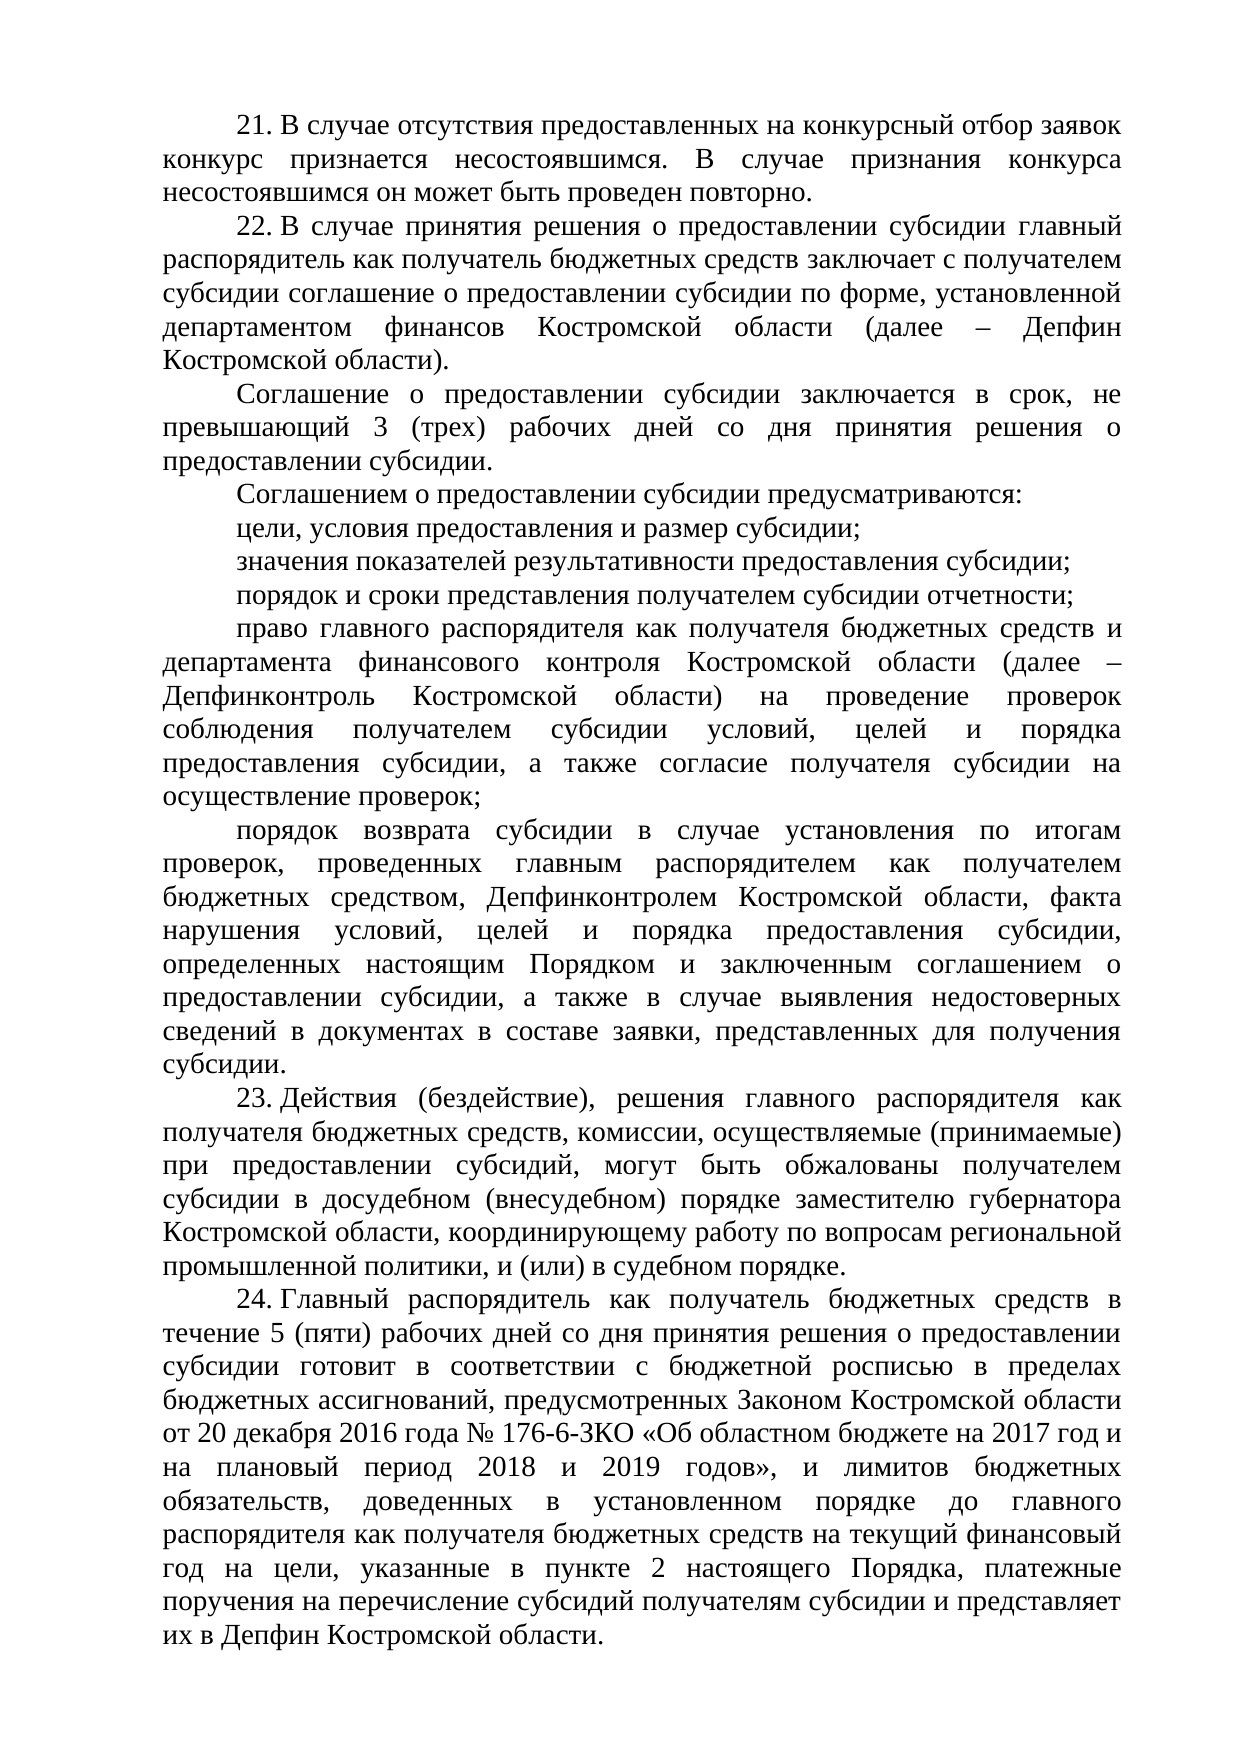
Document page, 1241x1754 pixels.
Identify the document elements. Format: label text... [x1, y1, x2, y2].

text 24. Главный распорядитель как получатель бюджетных средств в течение 5 (пяти) рабочих дней со дня принятия решения о предоставлении субсидии готовит в соответствии с бюджетной росписью в пределах бюджетных ассигнований, предусмотренных Законом Костромской области от 20 декабря 2016 года № 176-6-ЗКО «Об областном бюджете на 2017 год и на плановый период 2018 и 2019 годов», и лимитов бюджетных обязательств, доведенных в установленном порядке до главного распорядителя как получателя бюджетных средств на текущий финансовый год на цели, указанные в пункте 2 настоящего Порядка, платежные поручения на перечисление субсидий получателям субсидии и представляет их в Депфин Костромской области. [162, 1281, 1122, 1650]
text 22. В случае принятия решения о предоставлении субсидии главный распорядитель как получатель бюджетных средств заключает с получателем субсидии соглашение о предоставлении субсидии по форме, установленной департаментом финансов Костромской области (далее – Депфин Костромской области). [162, 208, 1122, 376]
text Соглашением о предоставлении субсидии предусматриваются: [162, 476, 1122, 510]
text цели, условия предоставления и размер субсидии; [162, 510, 1122, 543]
text 21. В случае отсутствия предоставленных на конкурсный отбор заявок конкурс признается несостоявшимся. В случае признания конкурса несостоявшимся он может быть проведен повторно. [162, 107, 1122, 208]
text значения показателей результативности предоставления субсидии; [162, 543, 1122, 577]
text 23. Действия (бездействие), решения главного распорядителя как получателя бюджетных средств, комиссии, осуществляемые (принимаемые) при предоставлении субсидий, могут быть обжалованы получателем субсидии в досудебном (внесудебном) порядке заместителю губернатора Костромской области, координирующему работу по вопросам региональной промышленной политики, и (или) в судебном порядке. [162, 1080, 1122, 1281]
text порядок возврата субсидии в случае установления по итогам проверок, проведенных главным распорядителем как получателем бюджетных средством, Депфинконтролем Костромской области, факта нарушения условий, целей и порядка предоставления субсидии, определенных настоящим Порядком и заключенным соглашением о предоставлении субсидии, а также в случае выявления недостоверных сведений в документах в составе заявки, представленных для получения субсидии. [162, 812, 1122, 1080]
text Соглашение о предоставлении субсидии заключается в срок, не превышающий 3 (трех) рабочих дней со дня принятия решения о предоставлении субсидии. [162, 376, 1122, 476]
text порядок и сроки представления получателем субсидии отчетности; [162, 577, 1122, 611]
text право главного распорядителя как получателя бюджетных средств и департамента финансового контроля Костромской области (далее – Депфинконтроль Костромской области) на проведение проверок соблюдения получателем субсидии условий, целей и порядка предоставления субсидии, а также согласие получателя субсидии на осуществление проверок; [162, 611, 1122, 812]
